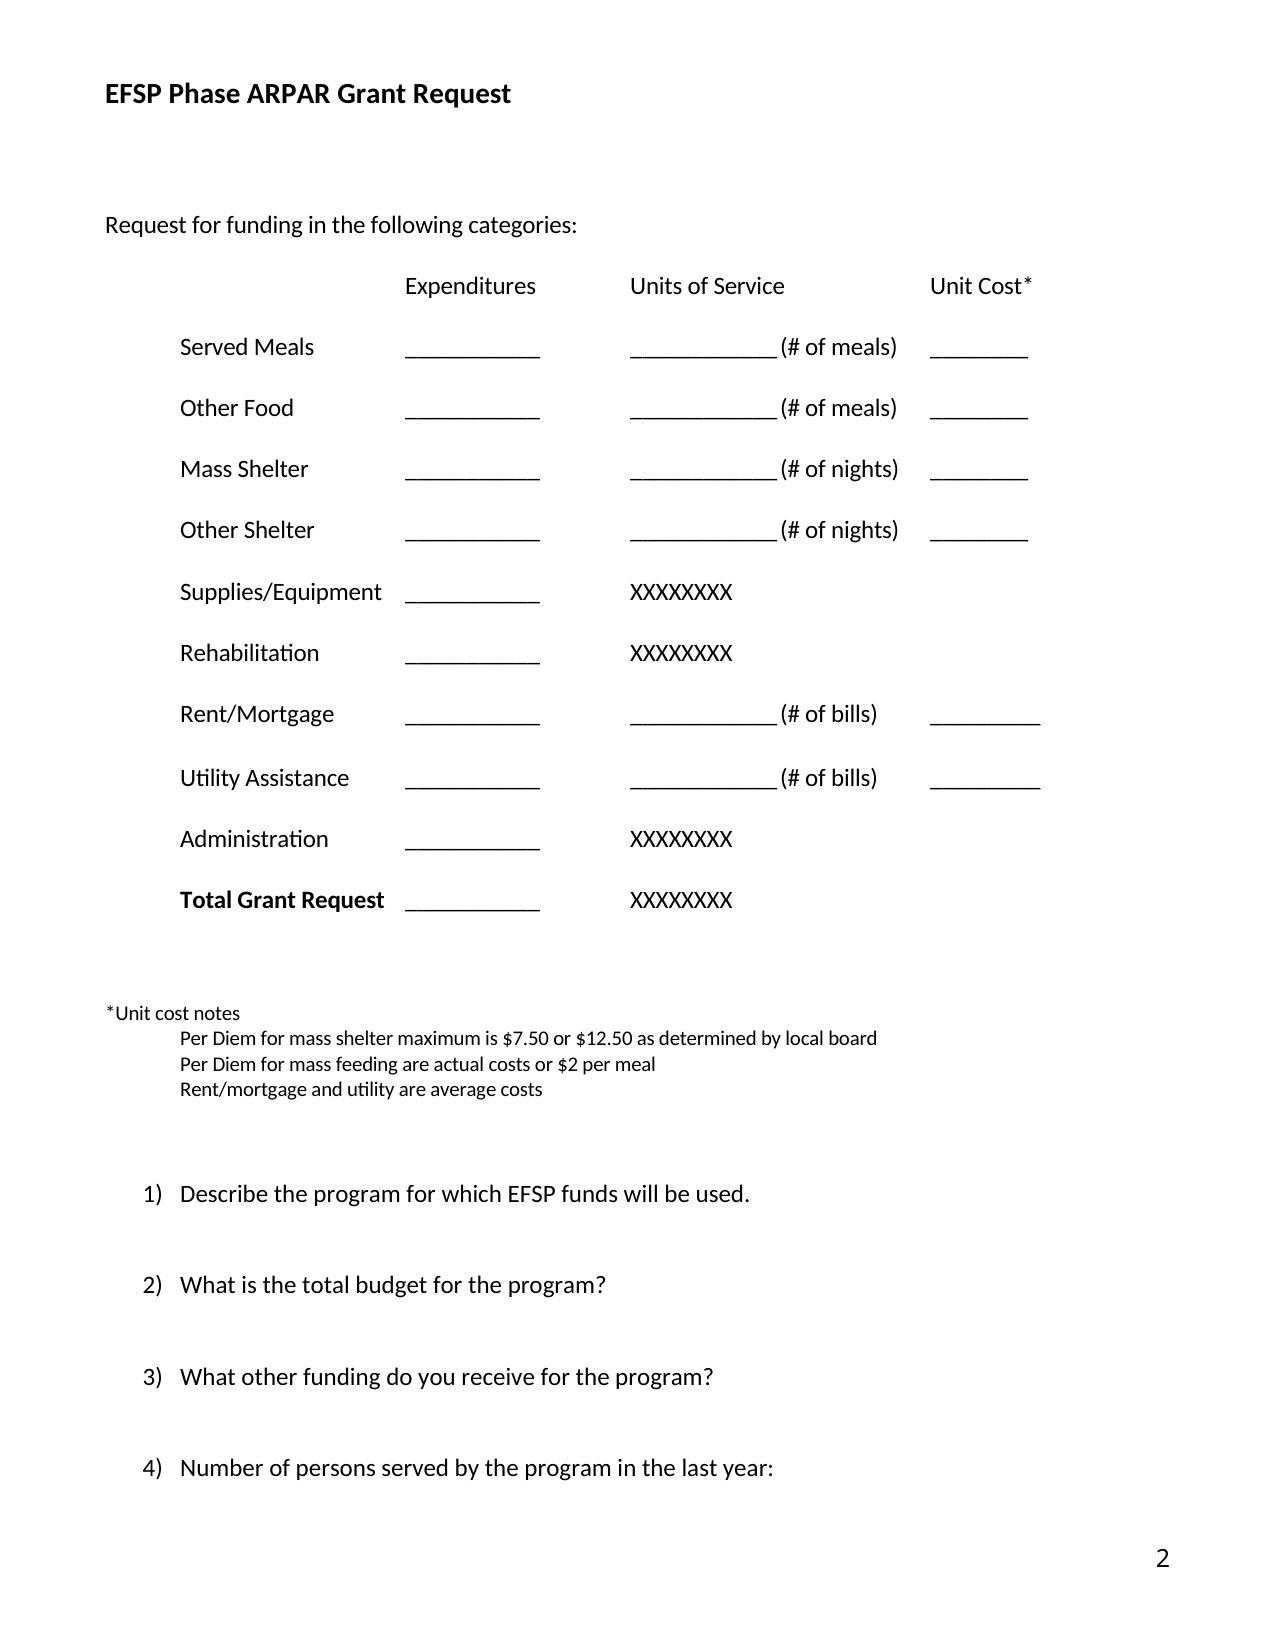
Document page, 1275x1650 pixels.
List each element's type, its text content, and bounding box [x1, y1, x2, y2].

text *Unit cost notes [105, 1000, 1170, 1025]
text Mass Shelter ___________ ____________ (# of nights) ________ [105, 454, 1170, 484]
list What other funding do you receive for the program? [142, 1361, 1170, 1391]
list Describe the program for which EFSP funds will be used. [142, 1178, 1170, 1208]
list What is the total budget for the program? [142, 1269, 1170, 1300]
text Served Meals ___________ ____________ (# of meals) ________ [105, 332, 1170, 362]
text Other Food ___________ ____________ (# of meals) ________ [105, 393, 1170, 423]
text Utility Assistance ___________ ____________ (# of bills) _________ [105, 762, 1170, 793]
text Rent/Mortgage ___________ ____________ (# of bills) _________ [105, 698, 1170, 728]
text Other Shelter ___________ ____________ (# of nights) ________ [105, 515, 1170, 545]
text Per Diem for mass feeding are actual costs or $2 per meal [105, 1051, 1170, 1076]
text Expenditures Units of Service Unit Cost* [105, 271, 1170, 301]
text Request for funding in the following categories: [105, 209, 1170, 240]
text Rehabilitation ___________ XXXXXXXX [105, 637, 1170, 667]
list Number of persons served by the program in the last year: [142, 1452, 1170, 1483]
text Total Grant Request ___________ XXXXXXXX [105, 884, 1170, 915]
text Rent/mortgage and utility are average costs [105, 1076, 1170, 1102]
text Per Diem for mass shelter maximum is $7.50 or $12.50 as determined by local board [105, 1025, 1170, 1051]
text Supplies/Equipment ___________ XXXXXXXX [105, 576, 1170, 606]
text Administration ___________ XXXXXXXX [105, 823, 1170, 854]
